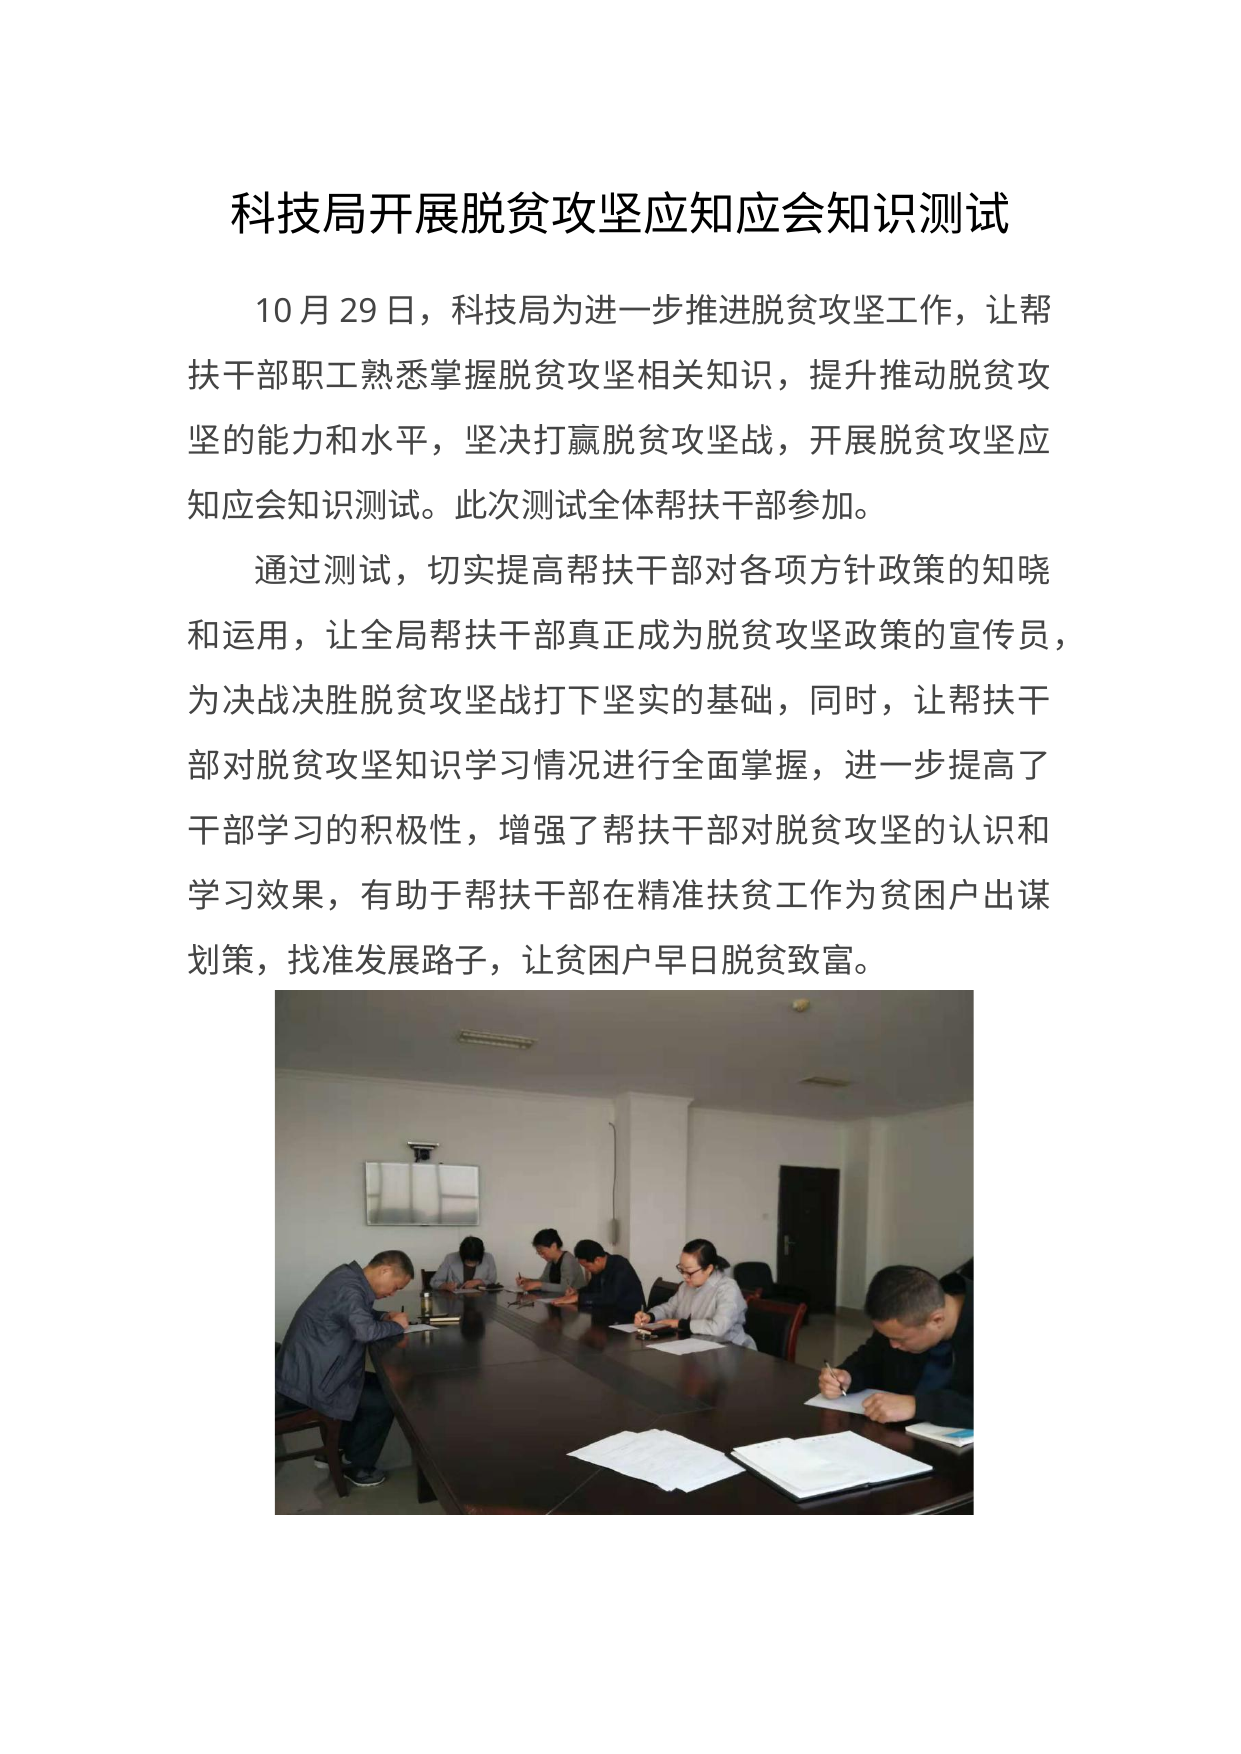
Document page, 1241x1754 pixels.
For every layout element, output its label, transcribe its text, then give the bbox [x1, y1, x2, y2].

picture [274, 990, 974, 1515]
text 科技局开展脱贫攻坚应知应会知识测试 [187, 162, 1053, 259]
text 通过测试，切实提高帮扶干部对各项方针政策的知晓和运用，让全局帮扶干部真正成为脱贫攻坚政策的宣传员，为决战决胜脱贫攻坚战打下坚实的基础，同时，让帮扶干部对脱贫攻坚知识学习情况进行全面掌握，进一步提高了干部学习的积极性，增强了帮扶干部对脱贫攻坚的认识和学习效果，有助于帮扶干部在精准扶贫工作为贫困户出谋划策，找准发展路子，让贫困户早日脱贫致富。 [187, 536, 1053, 991]
text 10月29日，科技局为进一步推进脱贫攻坚工作，让帮扶干部职工熟悉掌握脱贫攻坚相关知识，提升推动脱贫攻坚的能力和水平，坚决打赢脱贫攻坚战，开展脱贫攻坚应知应会知识测试。此次测试全体帮扶干部参加。 [187, 276, 1053, 536]
